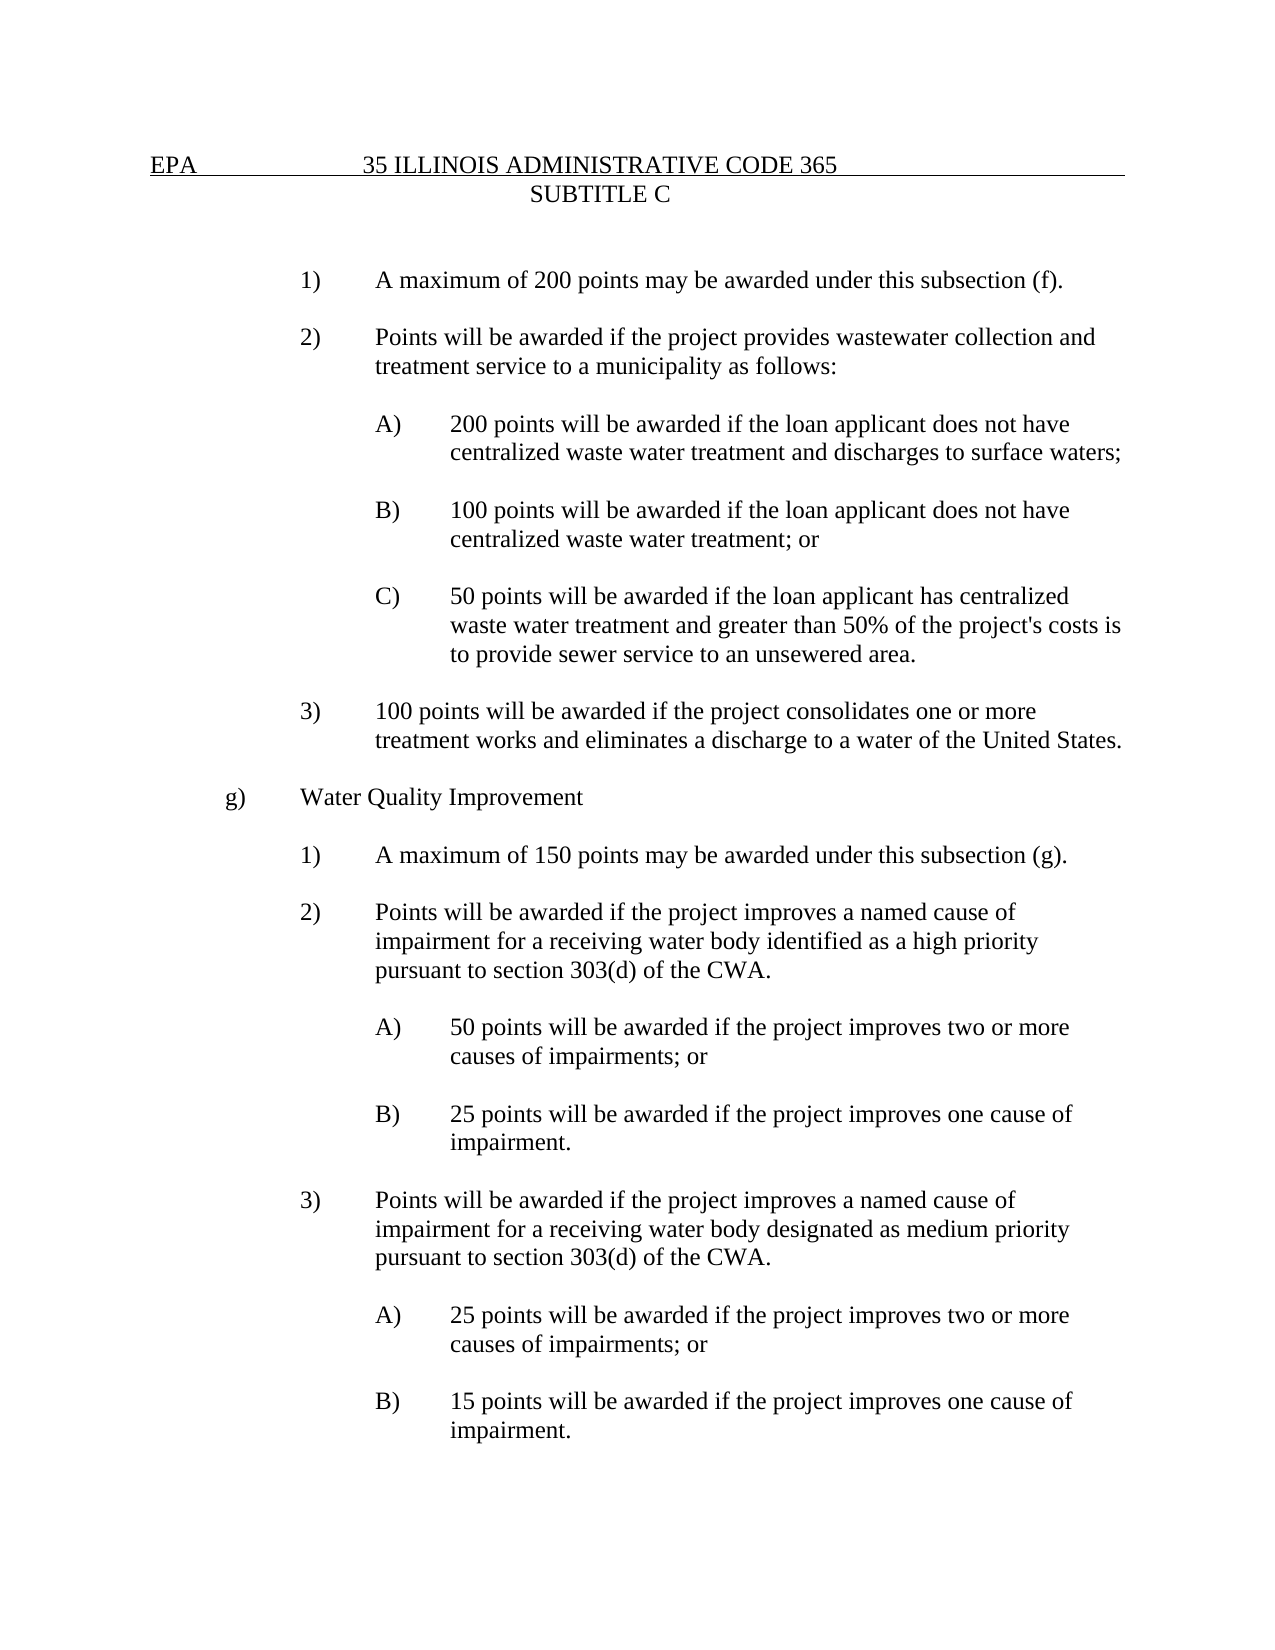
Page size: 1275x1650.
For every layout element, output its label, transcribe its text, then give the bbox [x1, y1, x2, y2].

text 2) Points will be awarded if the project provides wastewater collection and treatment service to a municipality as follows: [300, 322, 1125, 380]
text C) 50 points will be awarded if the loan applicant has centralized waste water treatment and greater than 50% of the project's costs is to provide sewer service to an unsewered area. [375, 581, 1125, 667]
text A) 200 points will be awarded if the loan applicant does not have centralized waste water treatment and discharges to surface waters; [375, 409, 1125, 466]
text 3) Points will be awarded if the project improves a named cause of impairment for a receiving water body designated as medium priority pursuant to section 303(d) of the CWA. [300, 1185, 1125, 1271]
text 1) A maximum of 200 points may be awarded under this subsection (f). [225, 265, 1125, 294]
text B) 100 points will be awarded if the loan applicant does not have centralized waste water treatment; or [375, 495, 1125, 552]
text A) 25 points will be awarded if the project improves two or more causes of impairments; or [375, 1300, 1125, 1357]
text 2) Points will be awarded if the project improves a named cause of impairment for a receiving water body identified as a high priority pursuant to section 303(d) of the CWA. [300, 897, 1125, 984]
text 3) 100 points will be awarded if the project consolidates one or more treatment works and eliminates a discharge to a water of the United States. [300, 696, 1125, 754]
text A) 50 points will be awarded if the project improves two or more causes of impairments; or [375, 1012, 1125, 1070]
text g) Water Quality Improvement [150, 782, 1125, 811]
text 1) A maximum of 150 points may be awarded under this subsection (g). [225, 840, 1125, 869]
text B) 25 points will be awarded if the project improves one cause of impairment. [375, 1099, 1125, 1156]
text B) 15 points will be awarded if the project improves one cause of impairment. [375, 1386, 1125, 1444]
